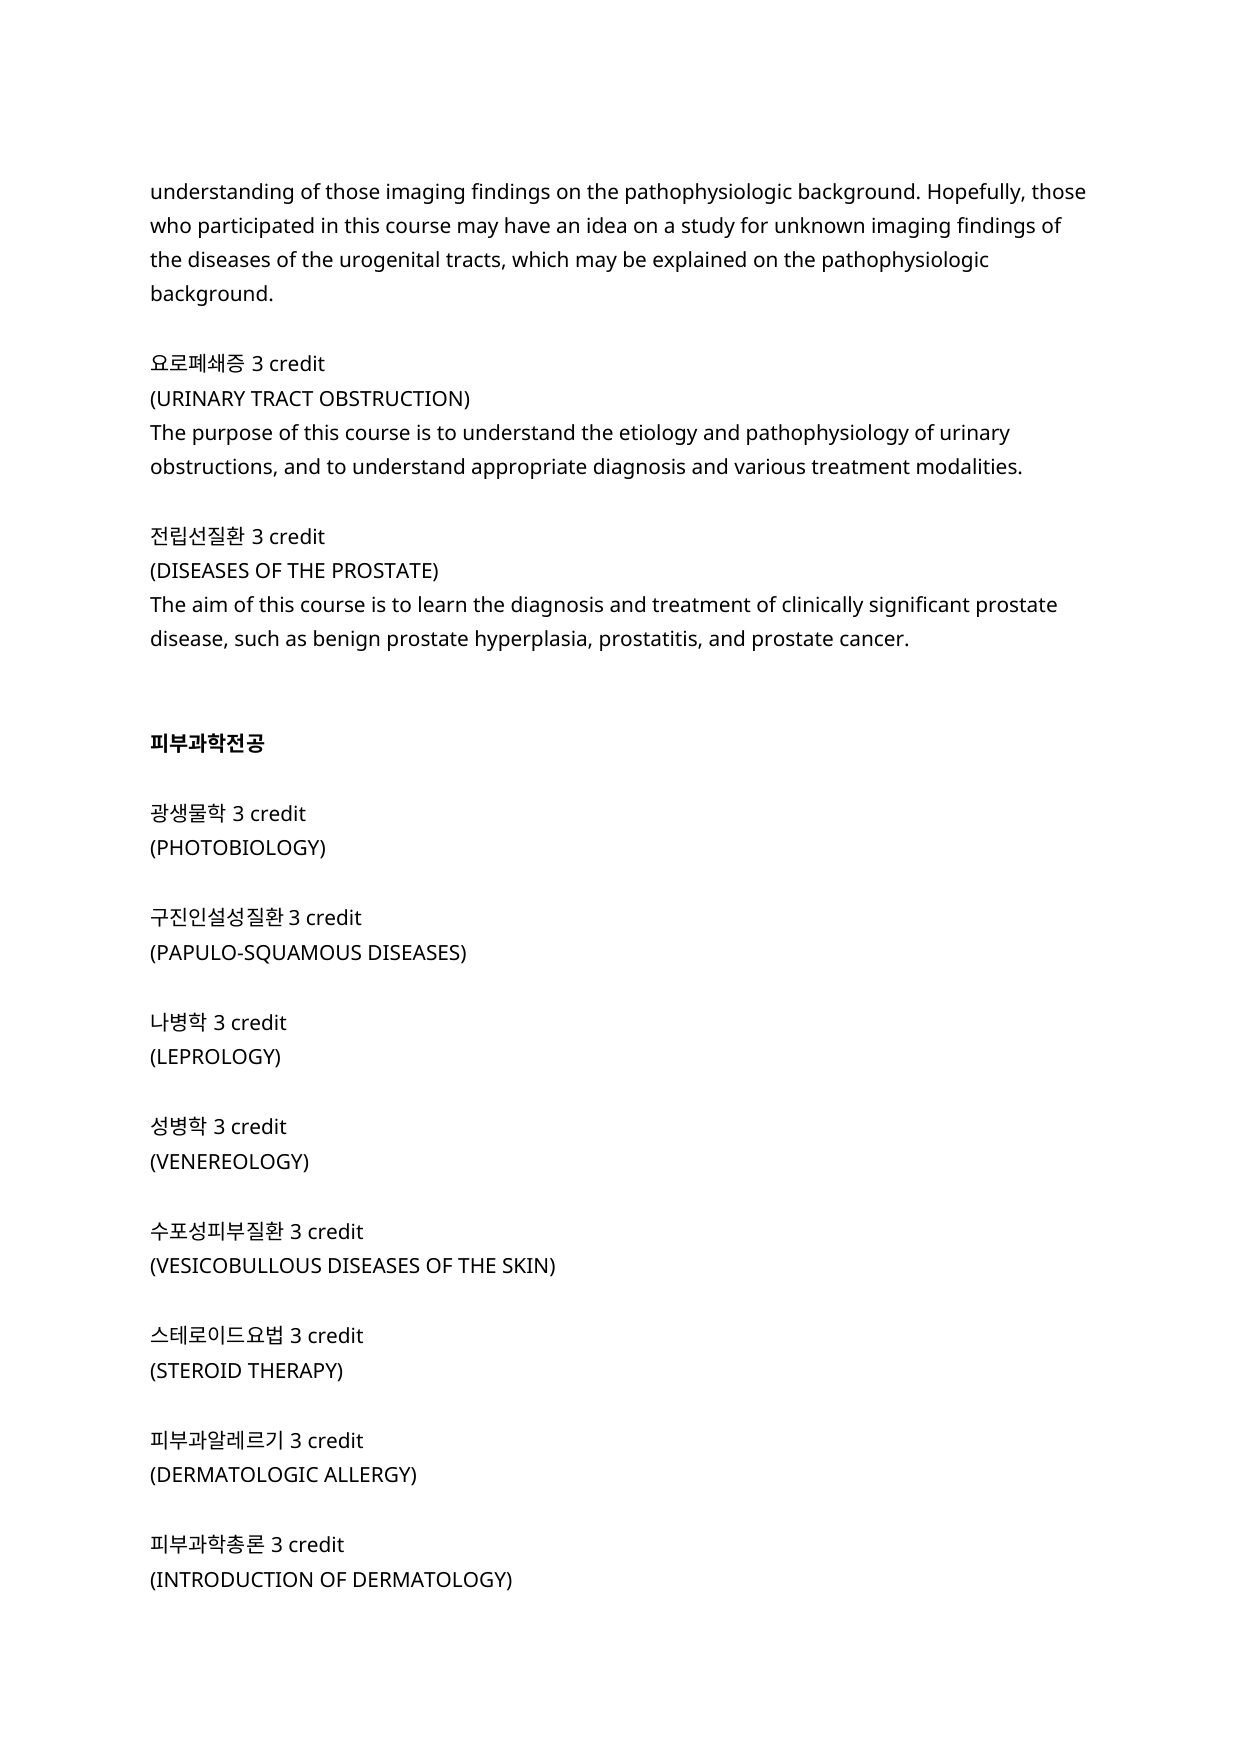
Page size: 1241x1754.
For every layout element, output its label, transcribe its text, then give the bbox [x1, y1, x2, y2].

text (PAPULO-SQUAMOUS DISEASES) [150, 938, 1090, 966]
text 구진인설성질환3 credit [150, 902, 1090, 932]
text (STEROID THERAPY) [150, 1356, 1090, 1384]
text (PHOTOBIOLOGY) [150, 833, 1090, 862]
text (VENEREOLOGY) [150, 1147, 1090, 1175]
text (INTRODUCTION OF DERMATOLOGY) [150, 1565, 1090, 1593]
text (URINARY TRACT OBSTRUCTION) [150, 384, 1090, 412]
text 피부과학전공 [150, 727, 1090, 757]
text 스테로이드요법 3 credit [150, 1319, 1090, 1350]
text 수포성피부질환 3 credit [150, 1215, 1090, 1245]
text 요로폐쇄증 3 credit [150, 347, 1090, 378]
text The purpose of this course is to understand the etiology and pathophysiology of urinary obstructions, and to understand appropriate diagnosis and various treatment modalities. [150, 418, 1090, 480]
text 광생물학 3 credit [150, 797, 1090, 827]
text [150, 177, 1090, 308]
text 성병학 3 credit [150, 1111, 1090, 1141]
text 전립선질환 3 credit [150, 520, 1090, 550]
text 나병학 3 credit [150, 1006, 1090, 1036]
text The aim of this course is to learn the diagnosis and treatment of clinically significant prostate disease, such as benign prostate hyperplasia, prostatitis, and prostate cancer. [150, 591, 1090, 653]
text (LEPROLOGY) [150, 1042, 1090, 1071]
text (DISEASES OF THE PROSTATE) [150, 556, 1090, 585]
text (DERMATOLOGIC ALLERGY) [150, 1460, 1090, 1489]
text (VESICOBULLOUS DISEASES OF THE SKIN) [150, 1251, 1090, 1280]
text 피부과알레르기 3 credit [150, 1424, 1090, 1454]
text 피부과학총론 3 credit [150, 1528, 1090, 1559]
